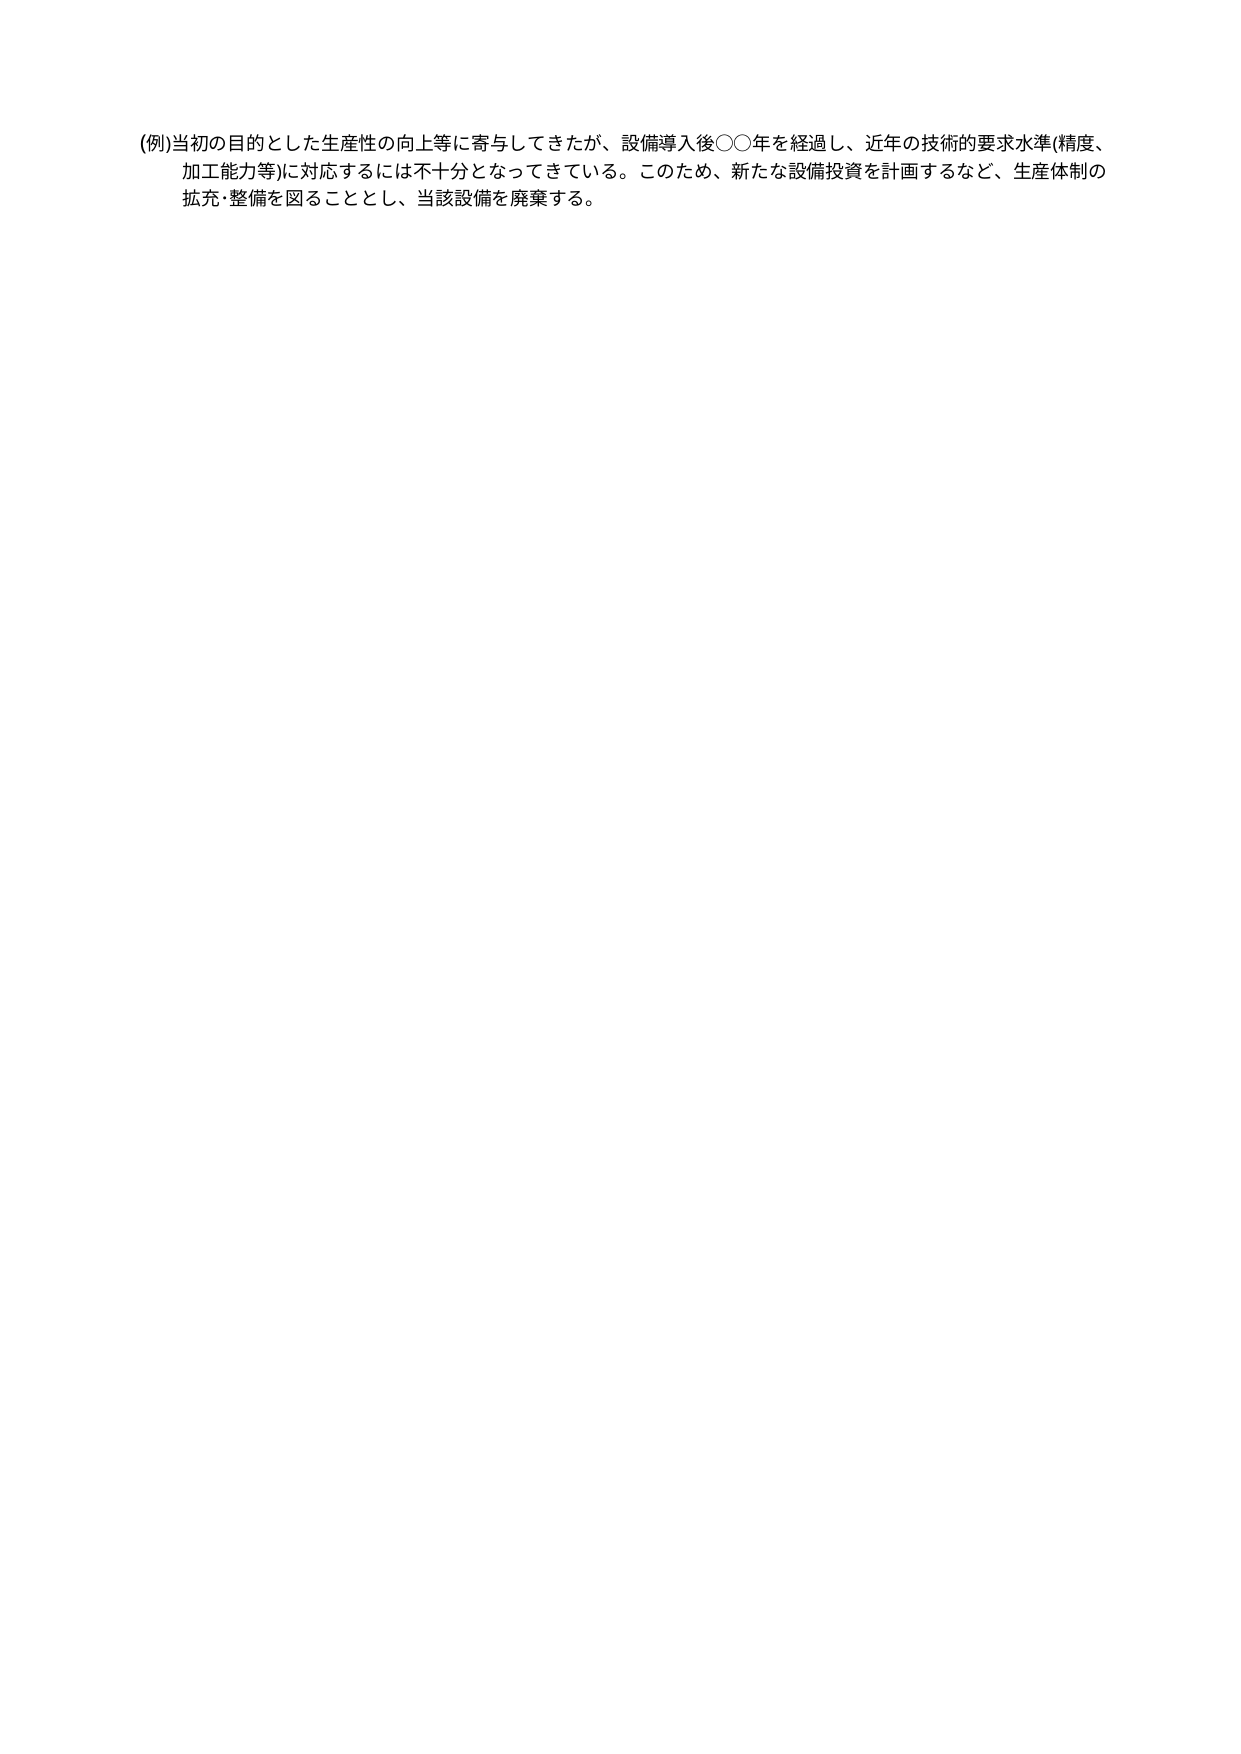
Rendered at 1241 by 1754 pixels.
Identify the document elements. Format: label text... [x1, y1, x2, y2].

text (例)当初の目的とした生産性の向上等に寄与してきたが、設備導入後○○年を経過し、近年の技術的要求水準(精度、加工能力等)に対応するには不十分となってきている。このため、新たな設備投資を計画するなど、生産体制の拡充･整備を図ることとし、当該設備を廃棄する。 [140, 127, 1122, 211]
